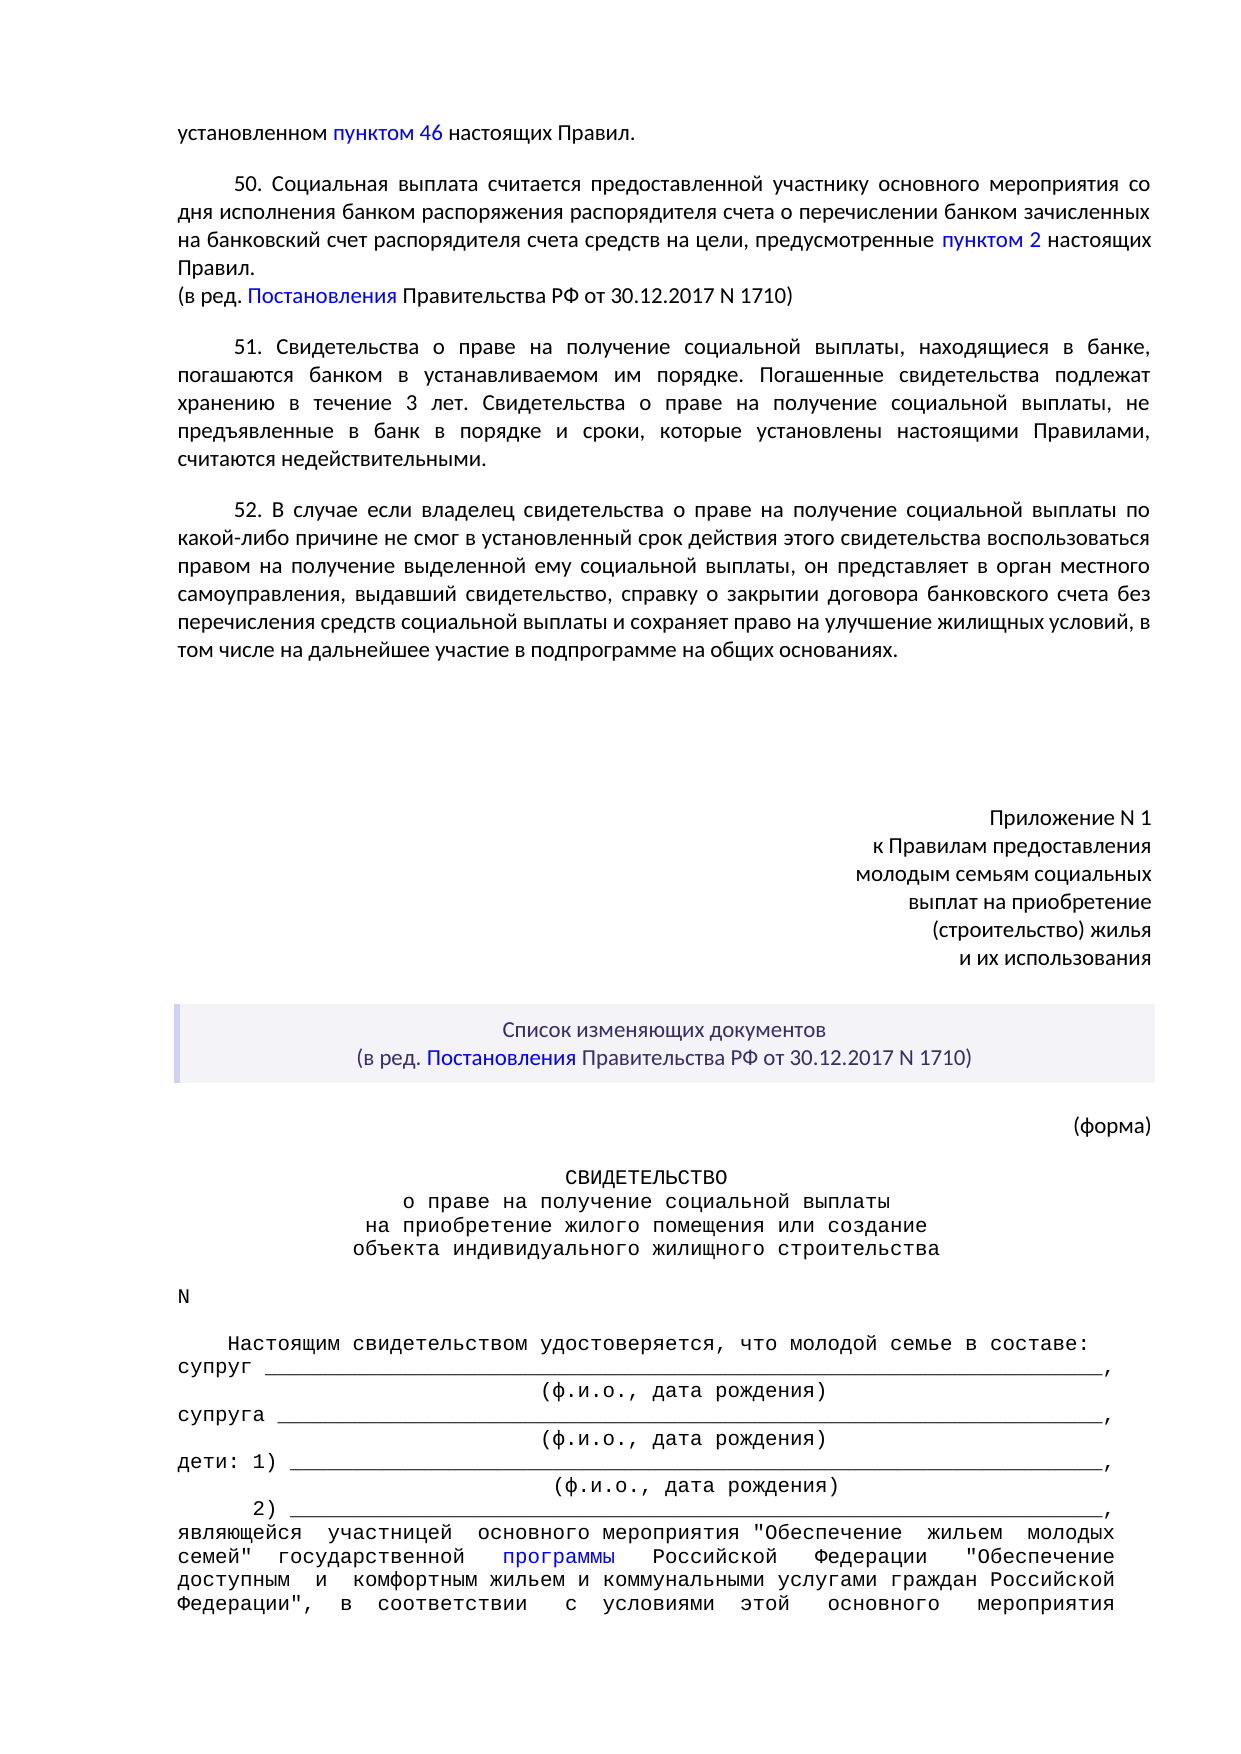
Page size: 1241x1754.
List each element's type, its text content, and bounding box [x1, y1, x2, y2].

text объекта индивидуального жилищного строительства [177, 1238, 1152, 1262]
text Федерации", в соответствии с условиями этой основного мероприятия [177, 1593, 1152, 1617]
text СВИДЕТЕЛЬСТВО [177, 1167, 1152, 1191]
text (ф.и.о., дата рождения) [177, 1475, 1152, 1498]
text супруг ___________________________________________________________________, [177, 1357, 1152, 1380]
text 50. Социальная выплата считается предоставленной участнику основного мероприятия со дня исполнения банком распоряжения распорядителя счета о перечислении банком зачисленных на банковский счет распорядителя счета средств на цели, предусмотренные пунктом 2 настоящих Правил. [177, 169, 1152, 281]
text (ф.и.о., дата рождения) [177, 1380, 1152, 1404]
text (форма) [177, 1111, 1152, 1139]
text супруга __________________________________________________________________, [177, 1404, 1152, 1427]
text являющейся участницей основного мероприятия "Обеспечение жильем молодых [177, 1522, 1152, 1546]
text молодым семьям социальных [177, 859, 1152, 887]
text (в ред. Постановления Правительства РФ от 30.12.2017 N 1710) [177, 281, 1152, 309]
text Настоящим свидетельством удостоверяется, что молодой семье в составе: [177, 1333, 1152, 1357]
text 51. Свидетельства о праве на получение социальной выплаты, находящиеся в банке, погашаются банком в устанавливаемом им порядке. Погашенные свидетельства подлежат хранению в течение 3 лет. Свидетельства о праве на получение социальной выплаты, не предъявленные в банк в порядке и сроки, которые установлены настоящими Правилами, считаются недействительными. [177, 332, 1152, 472]
table_header Список изменяющих документов (в ред. Постановления Правительства РФ от 30.12.2017 N 1710) [180, 1004, 1149, 1083]
text к Правилам предоставления [177, 831, 1152, 859]
text 2) _________________________________________________________________, [177, 1498, 1152, 1522]
text на приобретение жилого помещения или создание [177, 1215, 1152, 1238]
text о праве на получение социальной выплаты [177, 1191, 1152, 1215]
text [177, 118, 1152, 146]
text семей" государственной программы Российской Федерации "Обеспечение [177, 1546, 1152, 1569]
text доступным и комфортным жильем и коммунальными услугами граждан Российской [177, 1569, 1152, 1593]
text дети: 1) _________________________________________________________________, [177, 1451, 1152, 1475]
text и их использования [177, 943, 1152, 971]
text (ф.и.о., дата рождения) [177, 1427, 1152, 1451]
text выплат на приобретение [177, 887, 1152, 915]
text Приложение N 1 [177, 803, 1152, 831]
text (строительство) жилья [177, 915, 1152, 943]
text N [177, 1286, 1152, 1309]
text 52. В случае если владелец свидетельства о праве на получение социальной выплаты по какой-либо причине не смог в установленный срок действия этого свидетельства воспользоваться правом на получение выделенной ему социальной выплаты, он представляет в орган местного самоуправления, выдавший свидетельство, справку о закрытии договора банковского счета без перечисления средств социальной выплаты и сохраняет право на улучшение жилищных условий, в том числе на дальнейшее участие в подпрограмме на общих основаниях. [177, 495, 1152, 663]
